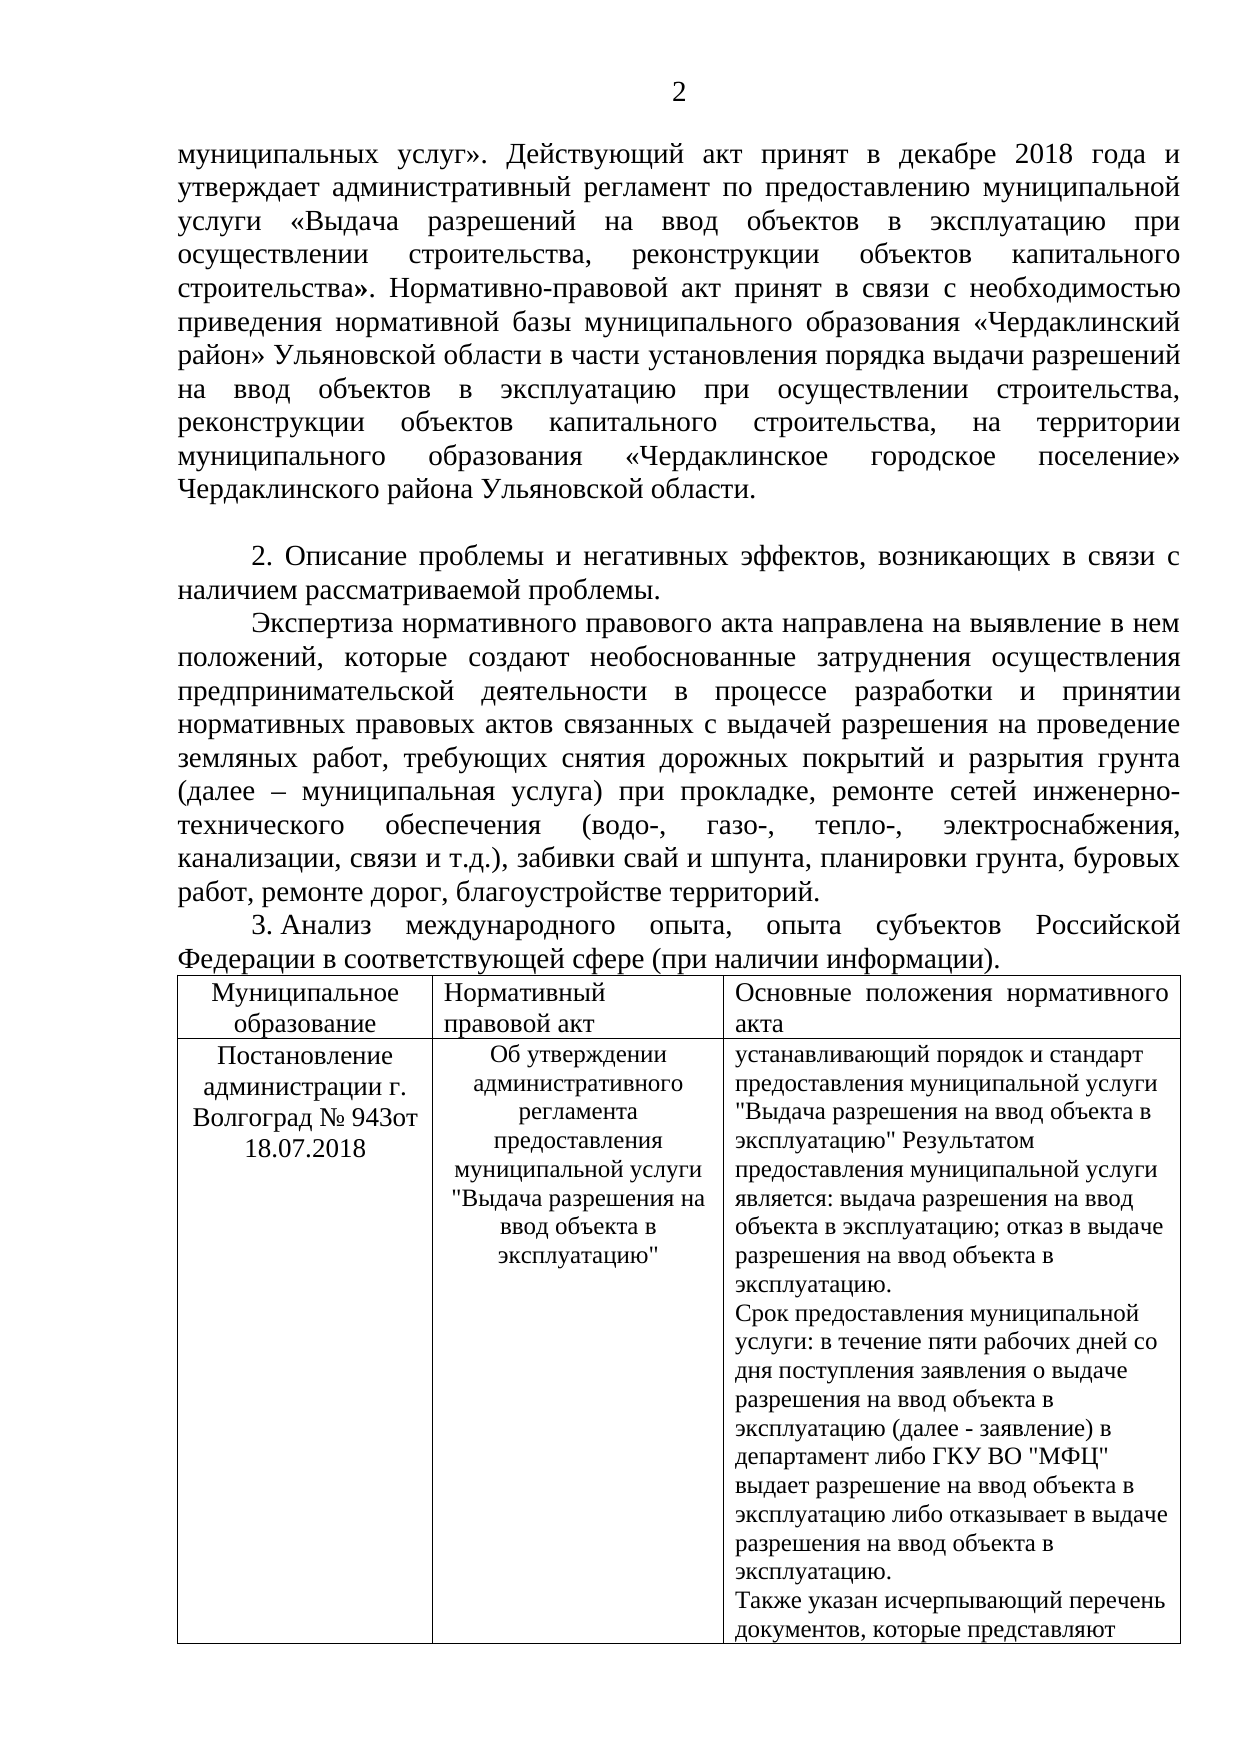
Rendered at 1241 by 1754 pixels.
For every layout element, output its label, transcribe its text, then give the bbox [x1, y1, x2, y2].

table_header Муниципальное образование [178, 976, 432, 1038]
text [177, 136, 1181, 505]
text 2. Описание проблемы и негативных эффектов, возникающих в связи с наличием рассматриваемой проблемы. [177, 538, 1181, 606]
table_header Нормативный правовой акт [433, 976, 723, 1038]
text Экспертиза нормативного правового акта направлена на выявление в нем положений, которые создают необоснованные затруднения осуществления предпринимательской деятельности в процессе разработки и принятии нормативных правовых актов связанных с выдачей разрешения на проведение земляных работ, требующих снятия дорожных покрытий и разрытия грунта (далее – муниципальная услуга) при прокладке, ремонте сетей инженерно-технического обеспечения (водо-, газо-, тепло-, электроснабжения, канализации, связи и т.д.), забивки свай и шпунта, планировки грунта, буровых работ, ремонте дорог, благоустройстве территорий. [177, 606, 1181, 907]
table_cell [433, 1039, 723, 1643]
table_header Основные положения нормативного акта [724, 976, 1180, 1038]
text 3. Анализ международного опыта, опыта субъектов Российской Федерации в соответствующей сфере (при наличии информации). [177, 907, 1181, 974]
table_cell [178, 1039, 432, 1643]
